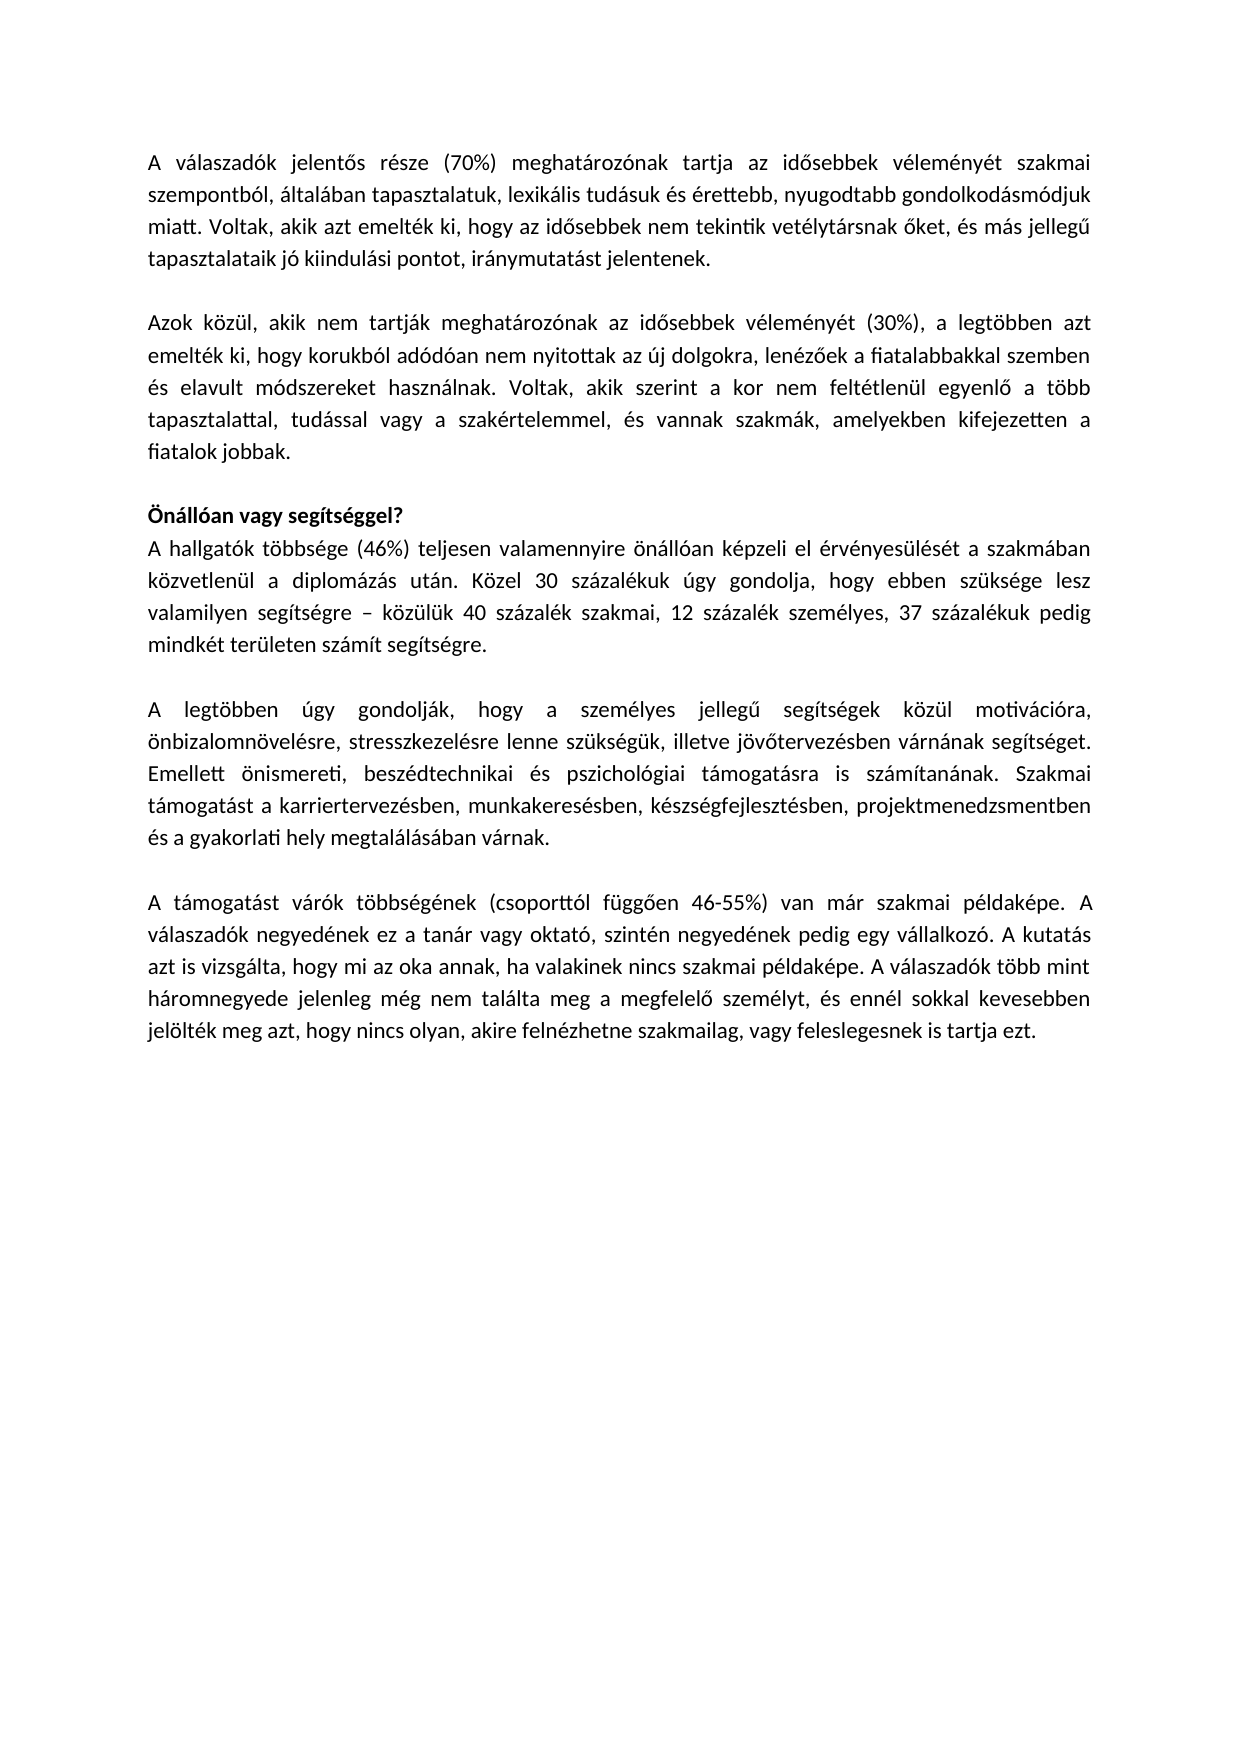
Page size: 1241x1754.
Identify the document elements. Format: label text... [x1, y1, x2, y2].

text A hallgatók többsége (46%) teljesen valamennyire önállóan képzeli el érvényesülését a szakmában közvetlenül a diplomázás után. Közel 30 százalékuk úgy gondolja, hogy ebben szüksége lesz valamilyen segítségre – közülük 40 százalék szakmai, 12 százalék személyes, 37 százalékuk pedig mindkét területen számít segítségre. [148, 534, 1093, 658]
text Azok közül, akik nem tartják meghatározónak az idősebbek véleményét (30%), a legtöbben azt emelték ki, hogy korukból adódóan nem nyitottak az új dolgokra, lenézőek a fiatalabbakkal szemben és elavult módszereket használnak. Voltak, akik szerint a kor nem feltétlenül egyenlő a több tapasztalattal, tudással vagy a szakértelemmel, és vannak szakmák, amelyekben kifejezetten a fiatalok jobbak. [148, 308, 1093, 465]
text A válaszadók jelentős része (70%) meghatározónak tartja az idősebbek véleményét szakmai szempontból, általában tapasztalatuk, lexikális tudásuk és érettebb, nyugodtabb gondolkodásmódjuk miatt. Voltak, akik azt emelték ki, hogy az idősebbek nem tekintik vetélytársnak őket, és más jellegű tapasztalataik jó kiindulási pontot, iránymutatást jelentenek. [148, 148, 1093, 272]
text A legtöbben úgy gondolják, hogy a személyes jellegű segítségek közül motivációra, önbizalomnövelésre, stresszkezelésre lenne szükségük, illetve jövőtervezésben várnának segítséget. Emellett önismereti, beszédtechnikai és pszichológiai támogatásra is számítanának. Szakmai támogatást a karriertervezésben, munkakeresésben, készségfejlesztésben, projektmenedzsmentben és a gyakorlati hely megtalálásában várnak. [148, 695, 1093, 852]
text Önállóan vagy segítséggel? [148, 502, 1093, 530]
text A támogatást várók többségének (csoporttól függően 46-55%) van már szakmai példaképe. A válaszadók negyedének ez a tanár vagy oktató, szintén negyedének pedig egy vállalkozó. A kutatás azt is vizsgálta, hogy mi az oka annak, ha valakinek nincs szakmai példaképe. A válaszadók több mint háromnegyede jelenleg még nem találta meg a megfelelő személyt, és ennél sokkal kevesebben jelölték meg azt, hogy nincs olyan, akire felnézhetne szakmailag, vagy feleslegesnek is tartja ezt. [148, 888, 1093, 1045]
